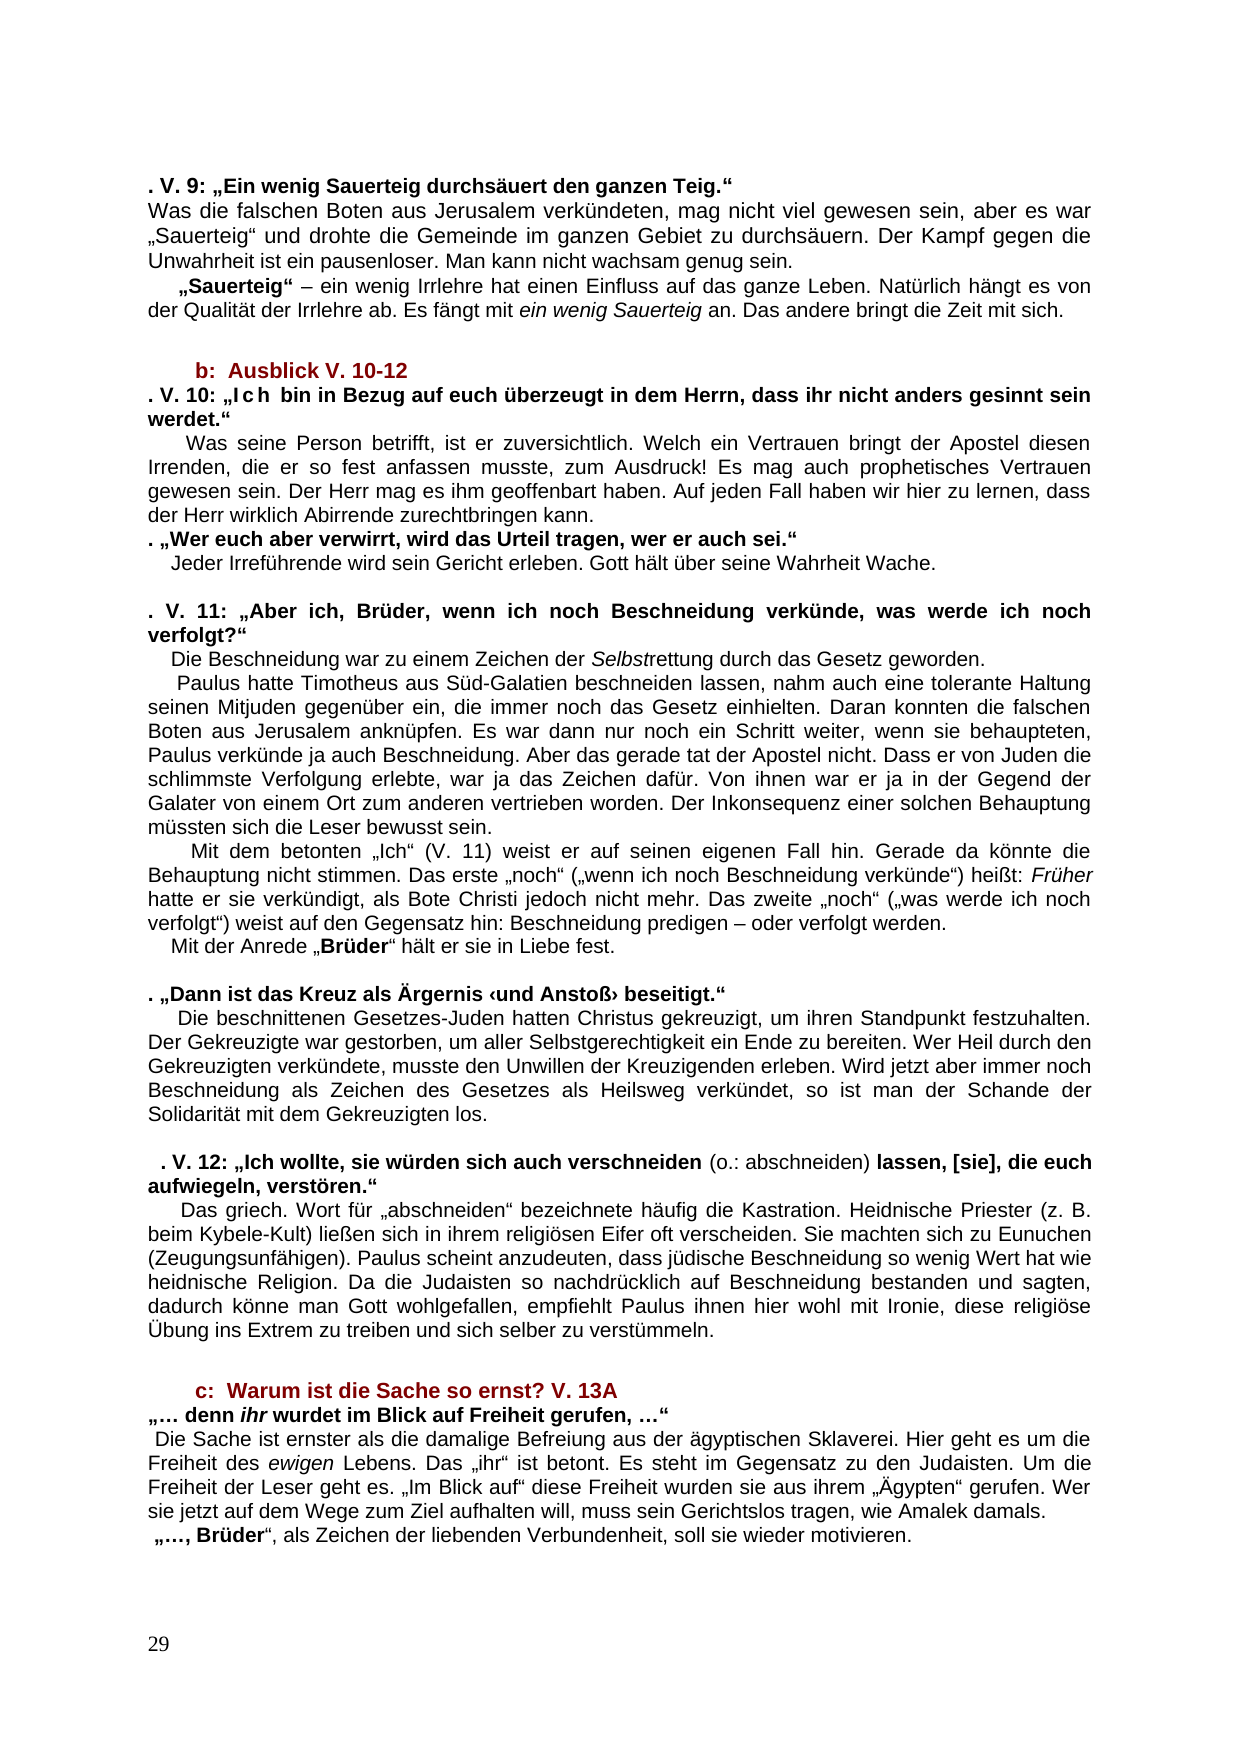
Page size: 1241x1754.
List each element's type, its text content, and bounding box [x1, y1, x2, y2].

text . „Dann ist das Kreuz als Ärgernis ‹und Anstoß› beseitigt.“ [148, 982, 1093, 1006]
text Die beschnittenen Gesetzes-Juden hatten Christus gekreuzigt, um ihren Standpunkt festzuhalten. Der Gekreuzigte war gestorben, um aller Selbstgerechtigkeit ein Ende zu bereiten. Wer Heil durch den Gekreuzigten verkündete, musste den Unwillen der Kreuzigenden erleben. Wird jetzt aber immer noch Beschneidung als Zeichen des Gesetzes als Heilsweg verkündet, so ist man der Schande der Solidarität mit dem Gekreuzigten los. [148, 1006, 1093, 1126]
text . V. 11: „Aber ich, Brüder, wenn ich noch Beschneidung verkünde, was werde ich noch verfolgt?“ [148, 599, 1093, 647]
text Das griech. Wort für „abschneiden“ bezeichnete häufig die Kastration. Heidnische Priester (z. B. beim Kybele-Kult) ließen sich in ihrem religiösen Eifer oft verscheiden. Sie machten sich zu Eunuchen (Zeugungsunfähigen). Paulus scheint anzudeuten, dass jüdische Beschneidung so wenig Wert hat wie heidnische Religion. Da die Judaisten so nachdrücklich auf Beschneidung bestanden und sagten, dadurch könne man Gott wohlgefallen, empfiehlt Paulus ihnen hier wohl mit Ironie, diese religiöse Übung ins Extrem zu treiben und sich selber zu verstümmeln. [148, 1198, 1093, 1342]
text „…, Brüder“, als Zeichen der liebenden Verbundenheit, soll sie wieder motivieren. [148, 1523, 1093, 1547]
text Mit dem betonten „Ich“ (V. 11) weist er auf seinen eigenen Fall hin. Gerade da könnte die Behauptung nicht stimmen. Das erste „noch“ („wenn ich noch Beschneidung verkünde“) heißt: Früher hatte er sie verkündigt, als Bote Christi jedoch nicht mehr. Das zweite „noch“ („was werde ich noch verfolgt“) weist auf den Gegensatz hin: Beschneidung predigen – oder verfolgt werden. [148, 838, 1093, 934]
text Mit der Anrede „Brüder“ hält er sie in Liebe fest. [148, 934, 1093, 958]
text Was die falschen Boten aus Jerusalem verkündeten, mag nicht viel gewesen sein, aber es war „Sauerteig“ und drohte die Gemeinde im ganzen Gebiet zu durchsäuern. Der Kampf gegen die Unwahrheit ist ein pausenloser. Man kann nicht wachsam genug sein. [148, 198, 1093, 274]
text Was seine Person betrifft, ist er zuversichtlich. Welch ein Vertrauen bringt der Apostel diesen Irrenden, die er so fest anfassen musste, zum Ausdruck! Es mag auch prophetisches Vertrauen gewesen sein. Der Herr mag es ihm geoffenbart haben. Auf jeden Fall haben wir hier zu lernen, dass der Herr wirklich Abirrende zurechtbringen kann. [148, 431, 1093, 527]
text Die Sache ist ernster als die damalige Befreiung aus der ägyptischen Sklaverei. Hier geht es um die Freiheit des ewigen Lebens. Das „ihr“ ist betont. Es steht im Gegensatz zu den Judaisten. Um die Freiheit der Leser geht es. „Im Blick auf“ diese Freiheit wurden sie aus ihrem „Ägypten“ gerufen. Wer sie jetzt auf dem Wege zum Ziel aufhalten will, muss sein Gerichtslos tragen, wie Amalek damals. [148, 1427, 1093, 1523]
text „… denn ihr wurdet im Blick auf Freiheit gerufen, …“ [148, 1403, 1093, 1427]
text . V. 12: „Ich wollte, sie würden sich auch verschneiden (o.: abschneiden) lassen, [sie], die euch aufwiegeln, verstören.“ [148, 1150, 1093, 1198]
subtitle c: Warum ist die Sache so ernst? V. 13A [195, 1378, 1093, 1403]
text . V. 9: „Ein wenig Sauerteig durchsäuert den ganzen Teig.“ [148, 173, 1093, 198]
text . „Wer euch aber verwirrt, wird das Urteil tragen, wer er auch sei.“ [148, 527, 1093, 551]
subtitle b: Ausblick V. 10-12 [195, 358, 1093, 383]
text Paulus hatte Timotheus aus Süd-Galatien beschneiden lassen, nahm auch eine tolerante Haltung seinen Mitjuden gegenüber ein, die immer noch das Gesetz einhielten. Daran konnten die falschen Boten aus Jerusalem anknüpfen. Es war dann nur noch ein Schritt weiter, wenn sie behaupteten, Paulus verkünde ja auch Beschneidung. Aber das gerade tat der Apostel nicht. Dass er von Juden die schlimmste Verfolgung erlebte, war ja das Zeichen dafür. Von ihnen war er ja in der Gegend der Galater von einem Ort zum anderen vertrieben worden. Der Inkonsequenz einer solchen Behauptung müssten sich die Leser bewusst sein. [148, 671, 1093, 838]
text „Sauerteig“ – ein wenig Irrlehre hat einen Einfluss auf das ganze Leben. Natürlich hängt es von der Qualität der Irrlehre ab. Es fängt mit ein wenig Sauerteig an. Das andere bringt die Zeit mit sich. [148, 274, 1093, 322]
text . V. 10: „Ich bin in Bezug auf euch überzeugt in dem Herrn, dass ihr nicht anders gesinnt sein werdet.“ [148, 383, 1093, 431]
text Die Beschneidung war zu einem Zeichen der Selbstrettung durch das Gesetz geworden. [148, 647, 1093, 671]
text Jeder Irreführende wird sein Gericht erleben. Gott hält über seine Wahrheit Wache. [148, 551, 1093, 575]
